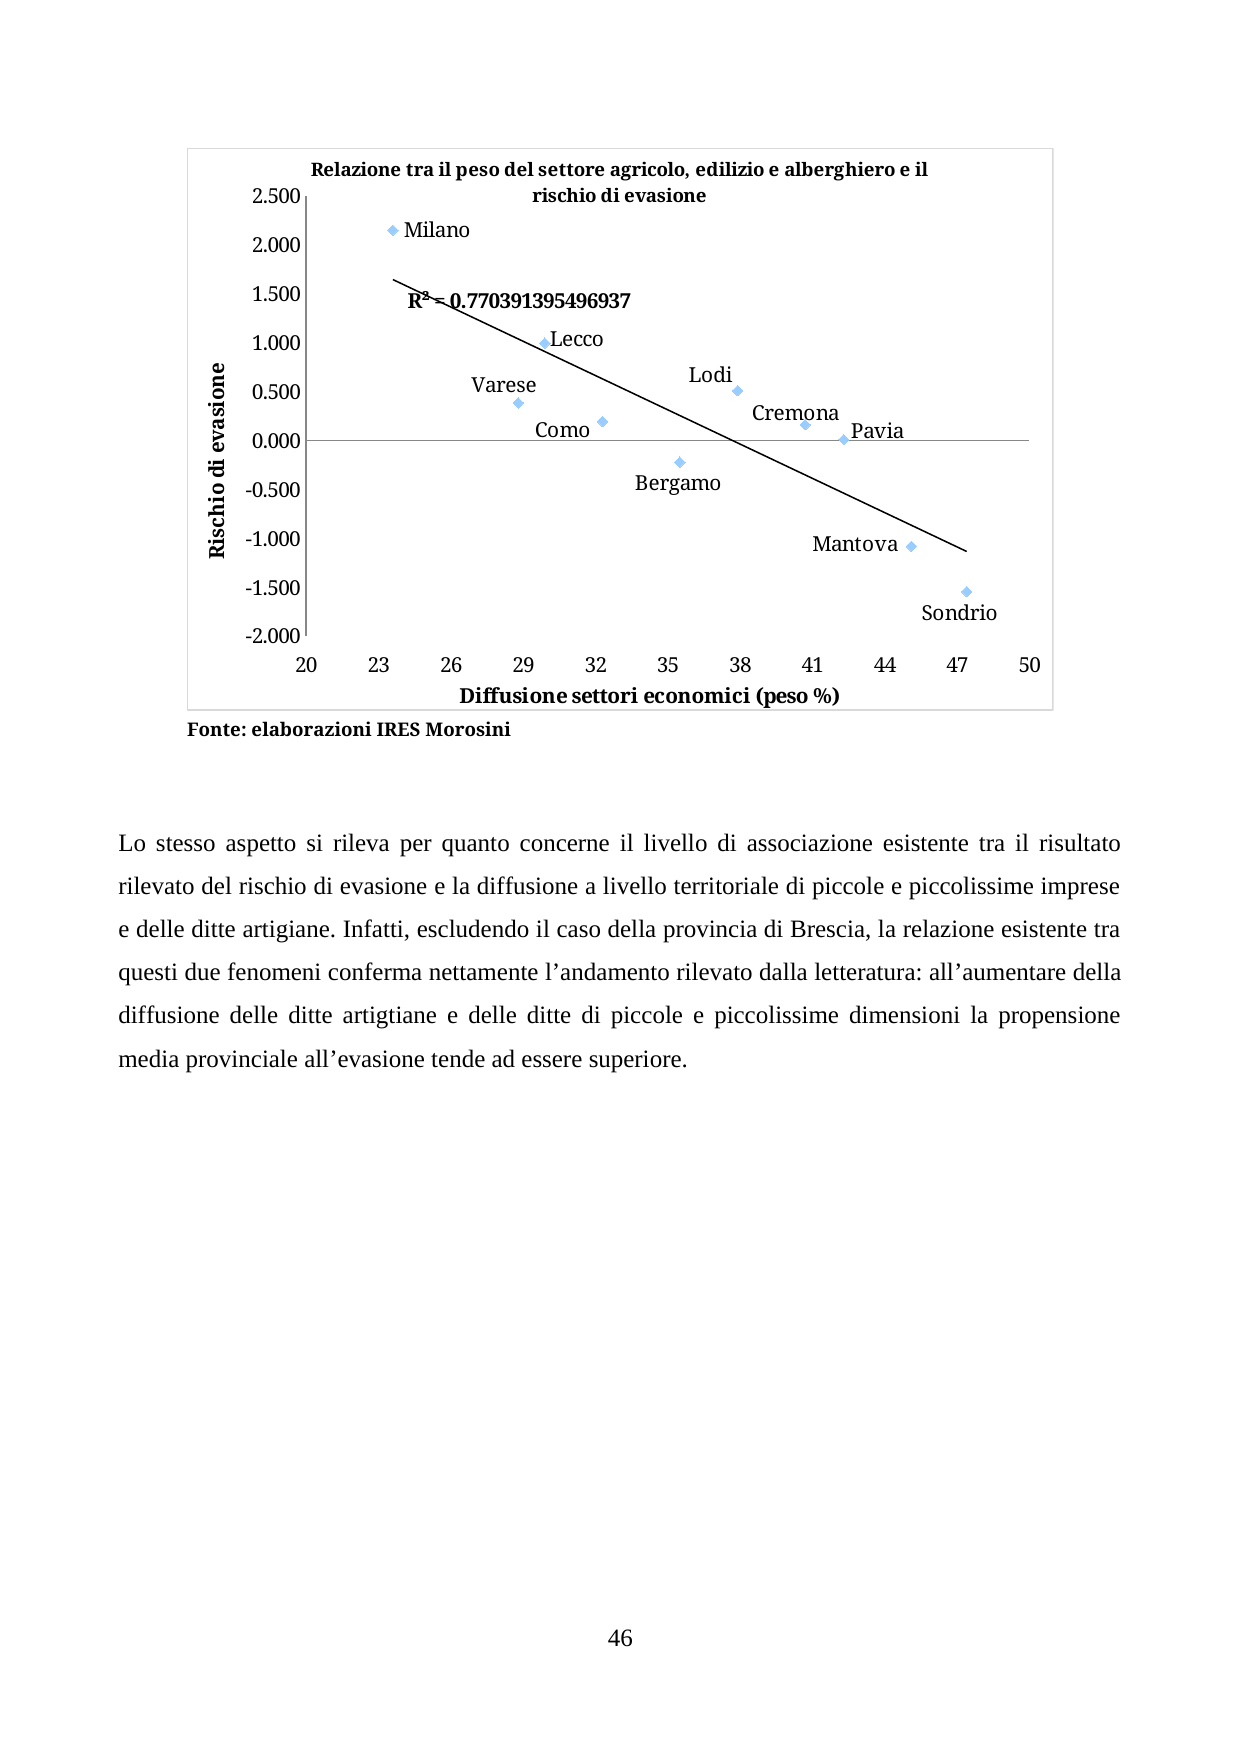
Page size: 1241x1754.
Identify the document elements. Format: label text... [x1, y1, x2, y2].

text Fonte: elaborazioni IRES Morosini [118, 716, 1122, 742]
text Lo stesso aspetto si rileva per quanto concerne il livello di associazione esistente tra il risultato rilevato del rischio di evasione e la diffusione a livello territoriale di piccole e piccolissime imprese e delle ditte artigiane. Infatti, escludendo il caso della provincia di Brescia, la relazione esistente tra questi due fenomeni conferma nettamente l’andamento rilevato dalla letteratura: all’aumentare della diffusione delle ditte artigtiane e delle ditte di piccole e piccolissime dimensioni la propensione media provinciale all’evasione tende ad essere superiore. [118, 828, 1122, 1072]
